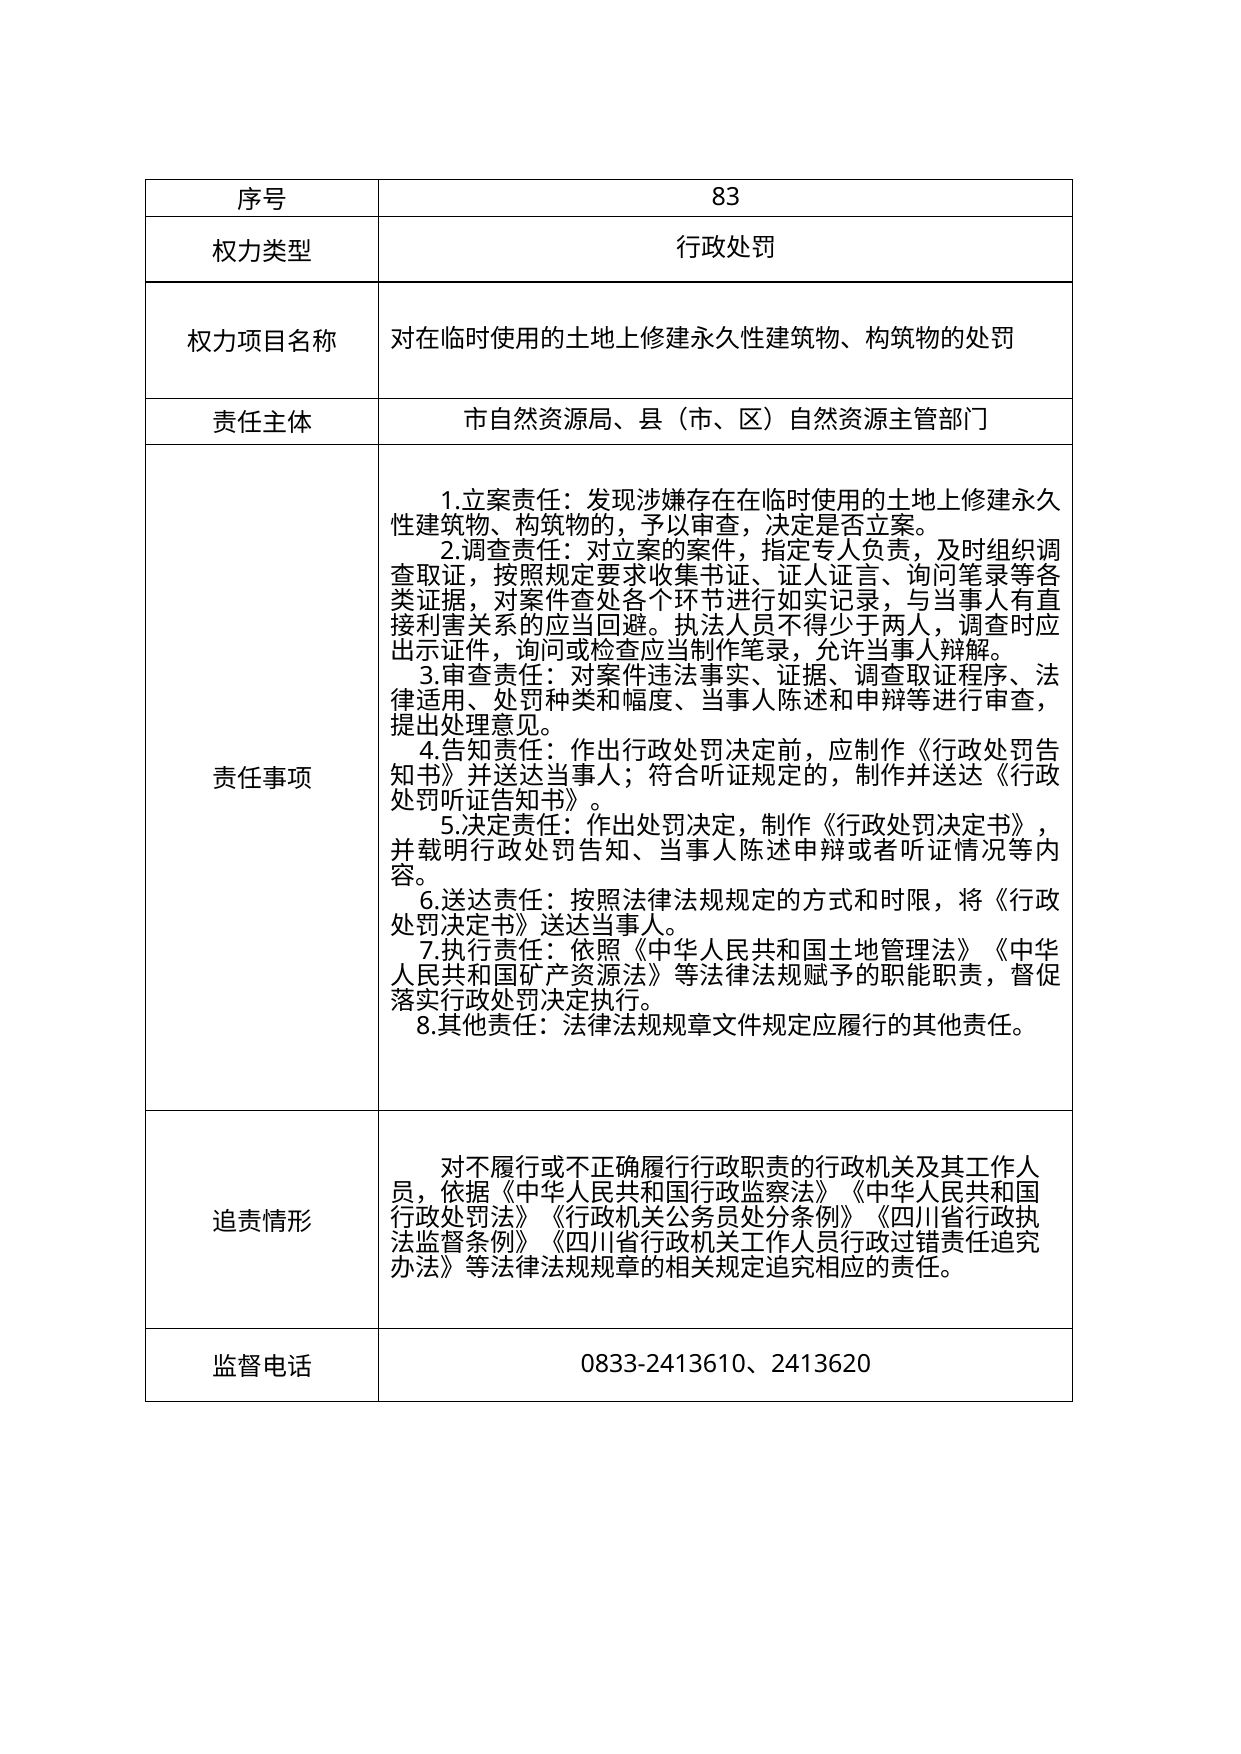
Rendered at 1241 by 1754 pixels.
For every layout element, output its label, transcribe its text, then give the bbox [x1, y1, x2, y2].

table_cell 1.立案责任：发现涉嫌存在在临时使用的土地上修建永久性建筑物、构筑物的，予以审查，决定是否立案。 2.调查责任：对立案的案件，指定专人负责，及时组织调查取证，按照规定要求收集书证、证人证言、询问笔录等各类证据，对案件查处各个环节进行如实记录，与当事人有直接利害关系的应当回避。执法人员不得少于两人，调查时应出示证件，询问或检查应当制作笔录，允许当事人辩解。 3.审查责任：对案件违法事实、证据、调查取证程序、法律适用、处罚种类和幅度、当事人陈述和申辩等进行审查，提出处理意见。 4.告知责任：作出行政处罚决定前，应制作《行政处罚告知书》并送达当事人；符合听证规定的，制作并送达《行政处罚听证告知书》。 5.决定责任：作出处罚决定，制作《行政处罚决定书》，并载明行政处罚告知、当事人陈述申辩或者听证情况等内容。 6.送达责任：按照法律法规规定的方式和时限，将《行政处罚决定书》送达当事人。 7.执行责任：依照《中华人民共和国土地管理法》《中华人民共和国矿产资源法》等法律法规赋予的职能职责，督促落实行政处罚决定执行。 8.其他责任：法律法规规章文件规定应履行的其他责任。 [379, 445, 1072, 1110]
table_cell 权力项目名称 [146, 283, 378, 398]
table_cell 行政处罚 [379, 217, 1072, 281]
table_cell 责任主体 [146, 399, 378, 443]
table_header 83 [379, 180, 1072, 216]
table_cell 对不履行或不正确履行行政职责的行政机关及其工作人员，依据《中华人民共和国行政监察法》《中华人民共和国行政处罚法》《行政机关公务员处分条例》《四川省行政执法监督条例》《四川省行政机关工作人员行政过错责任追究办法》等法律法规规章的相关规定追究相应的责任。 [379, 1111, 1072, 1328]
table_cell 责任事项 [146, 445, 378, 1110]
table_cell 市自然资源局、县（市、区）自然资源主管部门 [379, 399, 1072, 443]
table_cell 权力类型 [146, 217, 378, 281]
table_cell 对在临时使用的土地上修建永久性建筑物、构筑物的处罚 [379, 283, 1072, 398]
table_cell 追责情形 [146, 1111, 378, 1328]
table_cell 0833-2413610、2413620 [379, 1329, 1072, 1401]
table_header 序号 [146, 180, 378, 216]
table_cell 监督电话 [146, 1329, 378, 1401]
